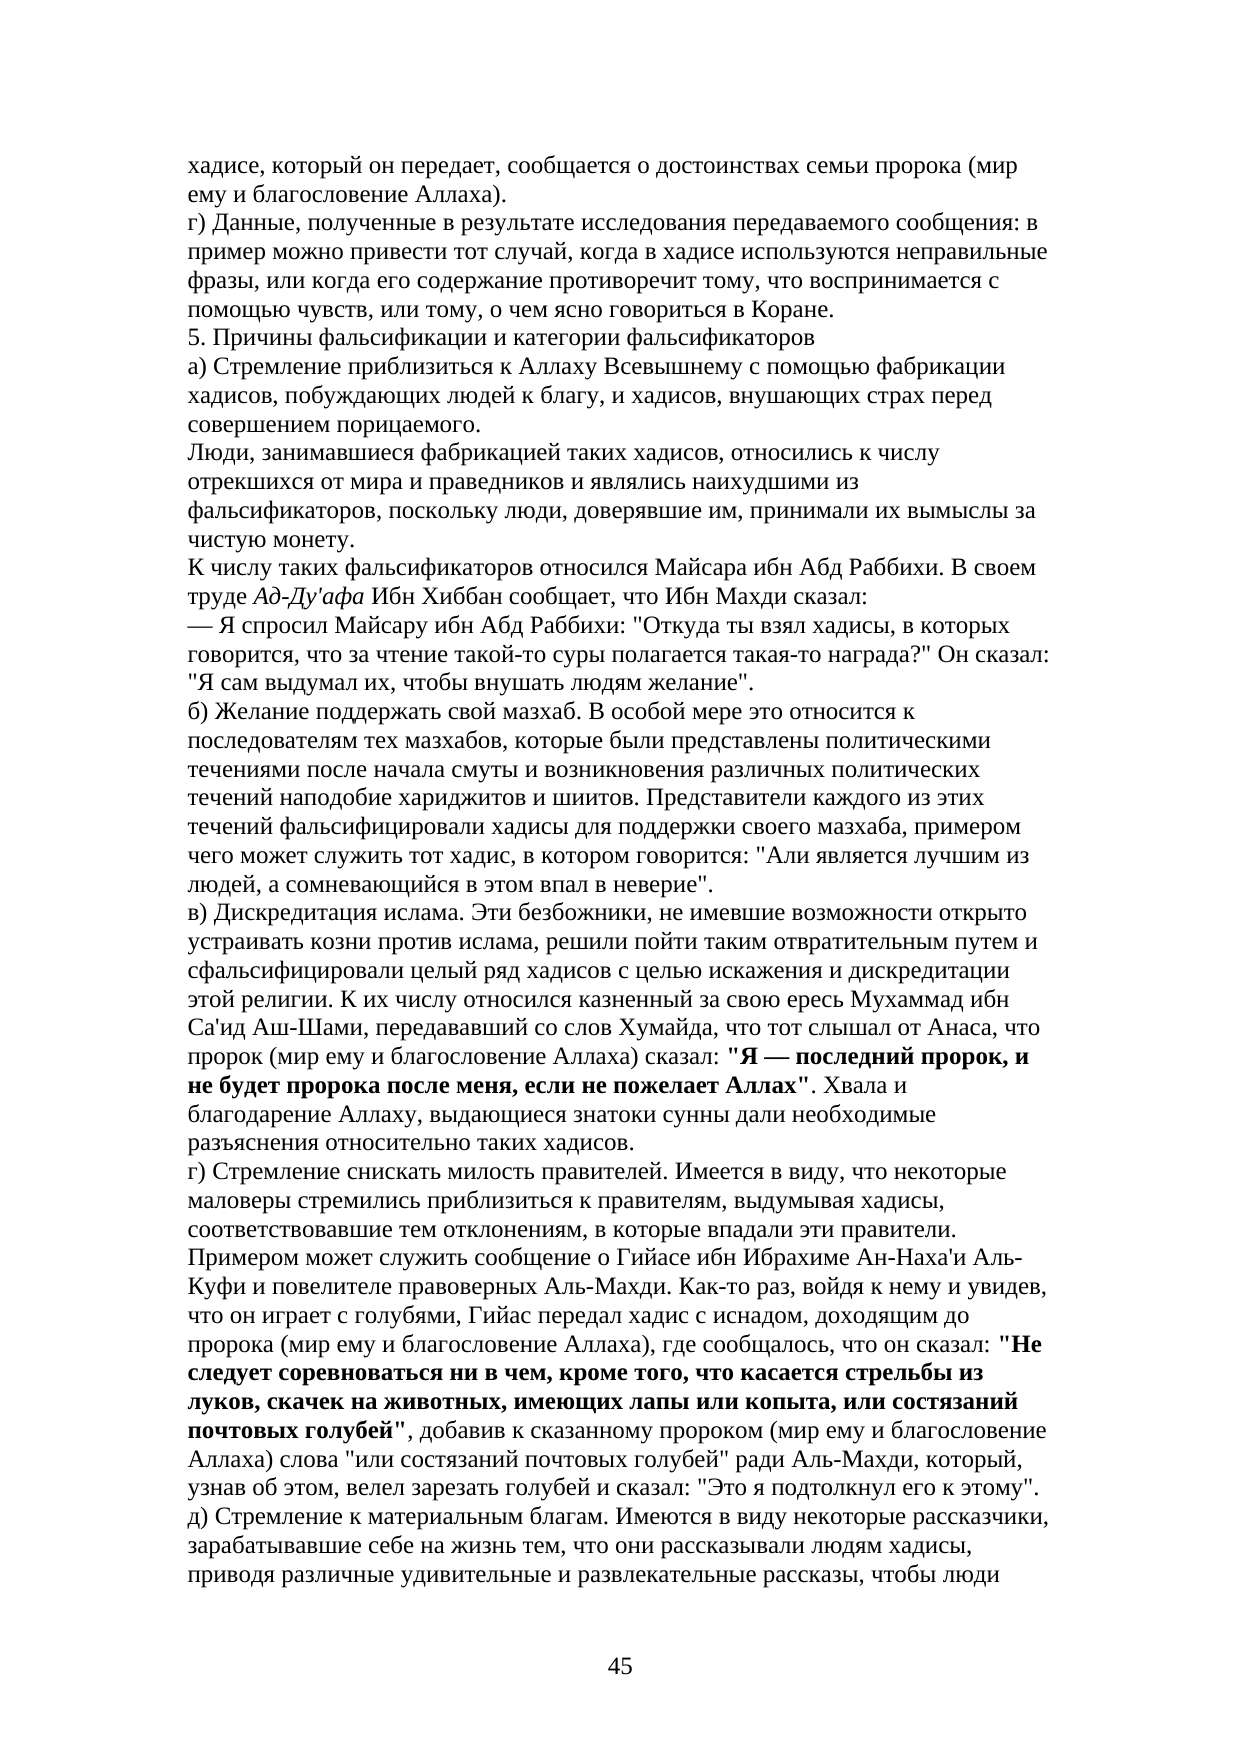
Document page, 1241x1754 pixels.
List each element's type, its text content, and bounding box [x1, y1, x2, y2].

text а) Стремление приблизиться к Аллаху Всевышнему с помощью фабрикации хадисов, побуждающих людей к благу, и хадисов, внушающих страх перед совершением порицаемого. [187, 351, 1053, 437]
text г) Стремление снискать милость правителей. Имеется в виду, что некоторые маловеры стремились приблизиться к правителям, выдумывая хадисы, соответствовавшие тем отклонениям, в которые впадали эти правители. [187, 1156, 1053, 1242]
text К числу таких фальсификаторов относился Майсара ибн Абд Раббихи. В своем труде Ад-Ду'афа Ибн Хиббан сообщает, что Ибн Махди сказал: [187, 552, 1053, 610]
text 5. Причины фальсификации и категории фальсификаторов [187, 322, 1053, 351]
text — Я спросил Майсару ибн Абд Раббихи: "Откуда ты взял хадисы, в которых говорится, что за чтение такой-то суры полагается такая-то награда?" Он сказал: "Я сам выдумал их, чтобы внушать людям желание". [187, 610, 1053, 696]
text б) Желание поддержать свой мазхаб. В особой мере это относится к последователям тех мазхабов, которые были представлены политическими течениями после начала смуты и возникновения различных политических течений наподобие хариджитов и шиитов. Представители каждого из этих течений фальсифицировали хадисы для поддержки своего мазхаба, примером чего может служить тот хадис, в котором говорится: "Али является лучшим из людей, а сомневающийся в этом впал в неверие". [187, 696, 1053, 897]
text Примером может служить сообщение о Гийасе ибн Ибрахиме Ан-Наха'и Аль-Куфи и повелителе правоверных Аль-Махди. Как-то раз, войдя к нему и увидев, что он играет с голубями, Гийас передал хадис с иснадом, доходящим до пророка (мир ему и благословение Аллаха), где сообщалось, что он сказал: "Не следует соревноваться ни в чем, кроме того, что касается стрельбы из луков, скачек на животных, имеющих лапы или копыта, или состязаний почтовых голубей", добавив к сказанному пророком (мир ему и благословение Аллаха) слова "или состязаний почтовых голубей" ради Аль-Махди, который, узнав об этом, велел зарезать голубей и сказал: "Это я подтолкнул его к этому". [187, 1242, 1053, 1501]
text г) Данные, полученные в результате исследования передаваемого сообщения: в пример можно привести тот случай, когда в хадисе используются неправильные фразы, или когда его содержание противоречит тому, что воспринимается с помощью чувств, или тому, о чем ясно говориться в Коране. [187, 207, 1053, 322]
text в) Дискредитация ислама. Эти безбожники, не имевшие возможности открыто устраивать козни против ислама, решили пойти таким отвратительным путем и сфальсифицировали целый ряд хадисов с целью искажения и дискредитации этой религии. К их числу относился казненный за свою ересь Мухаммад ибн Са'ид Аш-Шами, передававший со слов Хумайда, что тот слышал от Анаса, что пророк (мир ему и благословение Аллаха) сказал: "Я — последний пророк, и не будет пророка после меня, если не пожелает Аллах". Хвала и благодарение Аллаху, выдающиеся знатоки сунны дали необходимые разъяснения относительно таких хадисов. [187, 897, 1053, 1156]
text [187, 1501, 1053, 1587]
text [187, 150, 1053, 207]
text Люди, занимавшиеся фабрикацией таких хадисов, относились к числу отрекшихся от мира и праведников и являлись наихудшими из фальсификаторов, поскольку люди, доверявшие им, принимали их вымыслы за чистую монету. [187, 437, 1053, 552]
